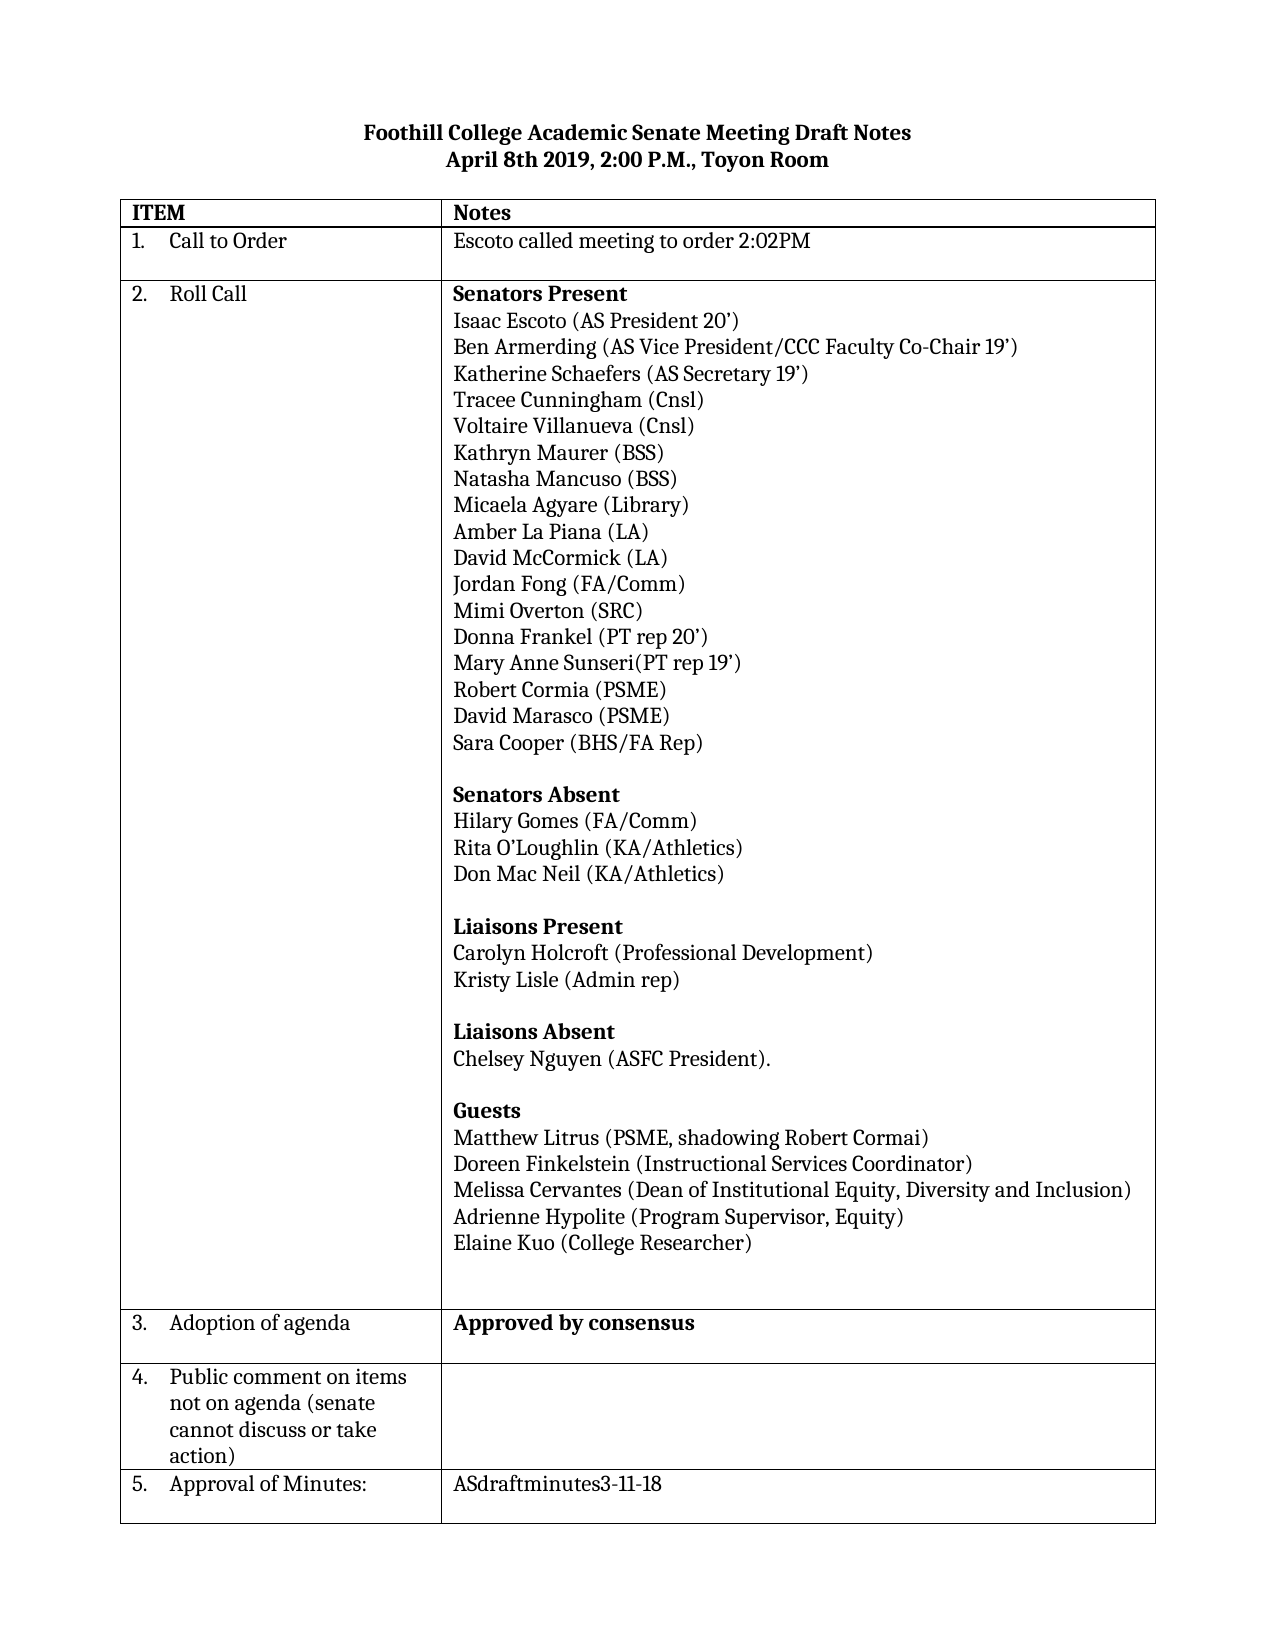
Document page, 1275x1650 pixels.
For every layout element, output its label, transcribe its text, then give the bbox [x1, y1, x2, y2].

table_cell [442, 1470, 1155, 1523]
table_cell Senators Present Isaac Escoto (AS President 20’) Ben Armerding (AS Vice President/CCC Faculty Co-Chair 19’) Katherine Schaefers (AS Secretary 19’) Tracee Cunningham (Cnsl) Voltaire Villanueva (Cnsl) Kathryn Maurer (BSS) Natasha Mancuso (BSS) Micaela Agyare (Library) Amber La Piana (LA) David McCormick (LA) Jordan Fong (FA/Comm) Mimi Overton (SRC) Donna Frankel (PT rep 20’) Mary Anne Sunseri(PT rep 19’) Robert Cormia (PSME) David Marasco (PSME) Sara Cooper (BHS/FA Rep) Senators Absent Hilary Gomes (FA/Comm) Rita O’Loughlin (KA/Athletics) Don Mac Neil (KA/Athletics) Liaisons Present Carolyn Holcroft (Professional Development) Kristy Lisle (Admin rep) Liaisons Absent Chelsey Nguyen (ASFC President). Guests Matthew Litrus (PSME, shadowing Robert Cormai) Doreen Finkelstein (Instructional Services Coordinator) Melissa Cervantes (Dean of Institutional Equity, Diversity and Inclusion) Adrienne Hypolite (Program Supervisor, Equity) Elaine Kuo (College Researcher) [442, 281, 1155, 1309]
table_cell Roll Call [121, 281, 441, 1309]
table_header ITEM [121, 200, 441, 226]
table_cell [121, 1470, 441, 1523]
table_cell Public comment on items not on agenda (senate cannot discuss or take action) [121, 1364, 441, 1469]
subtitle April 8th 2019, 2:00 P.M., Toyon Room [120, 146, 1155, 173]
title Foothill College Academic Senate Meeting Draft Notes [120, 120, 1155, 146]
table_cell [442, 1364, 1155, 1469]
table_cell Adoption of agenda [121, 1310, 441, 1363]
table_cell Call to Order [121, 228, 441, 280]
table_header Notes [442, 200, 1155, 226]
table_cell Approved by consensus [442, 1310, 1155, 1363]
table_cell Escoto called meeting to order 2:02PM [442, 228, 1155, 280]
